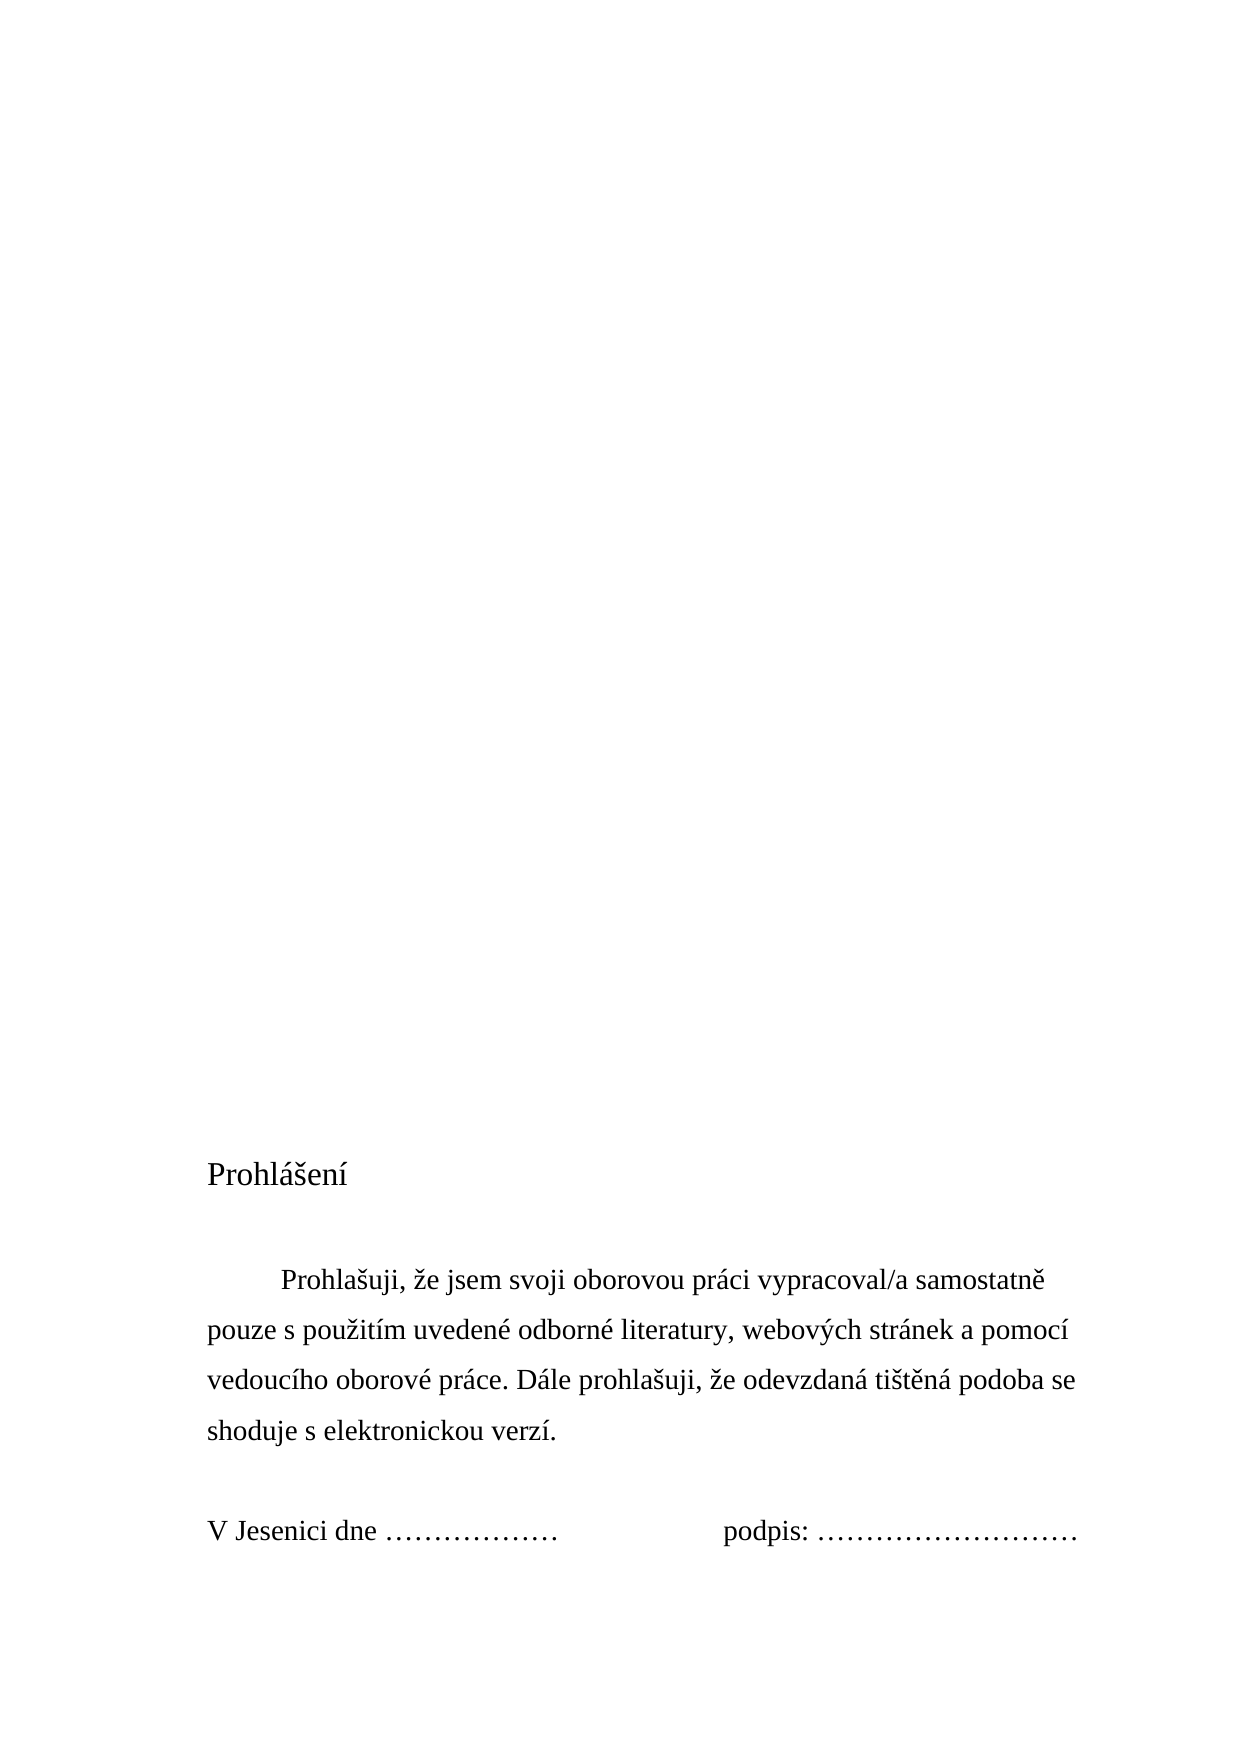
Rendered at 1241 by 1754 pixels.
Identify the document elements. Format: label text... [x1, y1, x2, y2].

text V Jesenici dne ……………… podpis: ……………………… [207, 1513, 1092, 1547]
text Prohlášení [207, 1154, 1092, 1192]
text Prohlašuji, že jsem svoji oborovou práci vypracoval/a samostatně pouze s použitím uvedené odborné literatury, webových stránek a pomocí vedoucího oborové práce. Dále prohlašuji, že odevzdaná tištěná podoba se shoduje s elektronickou verzí. [207, 1262, 1092, 1446]
